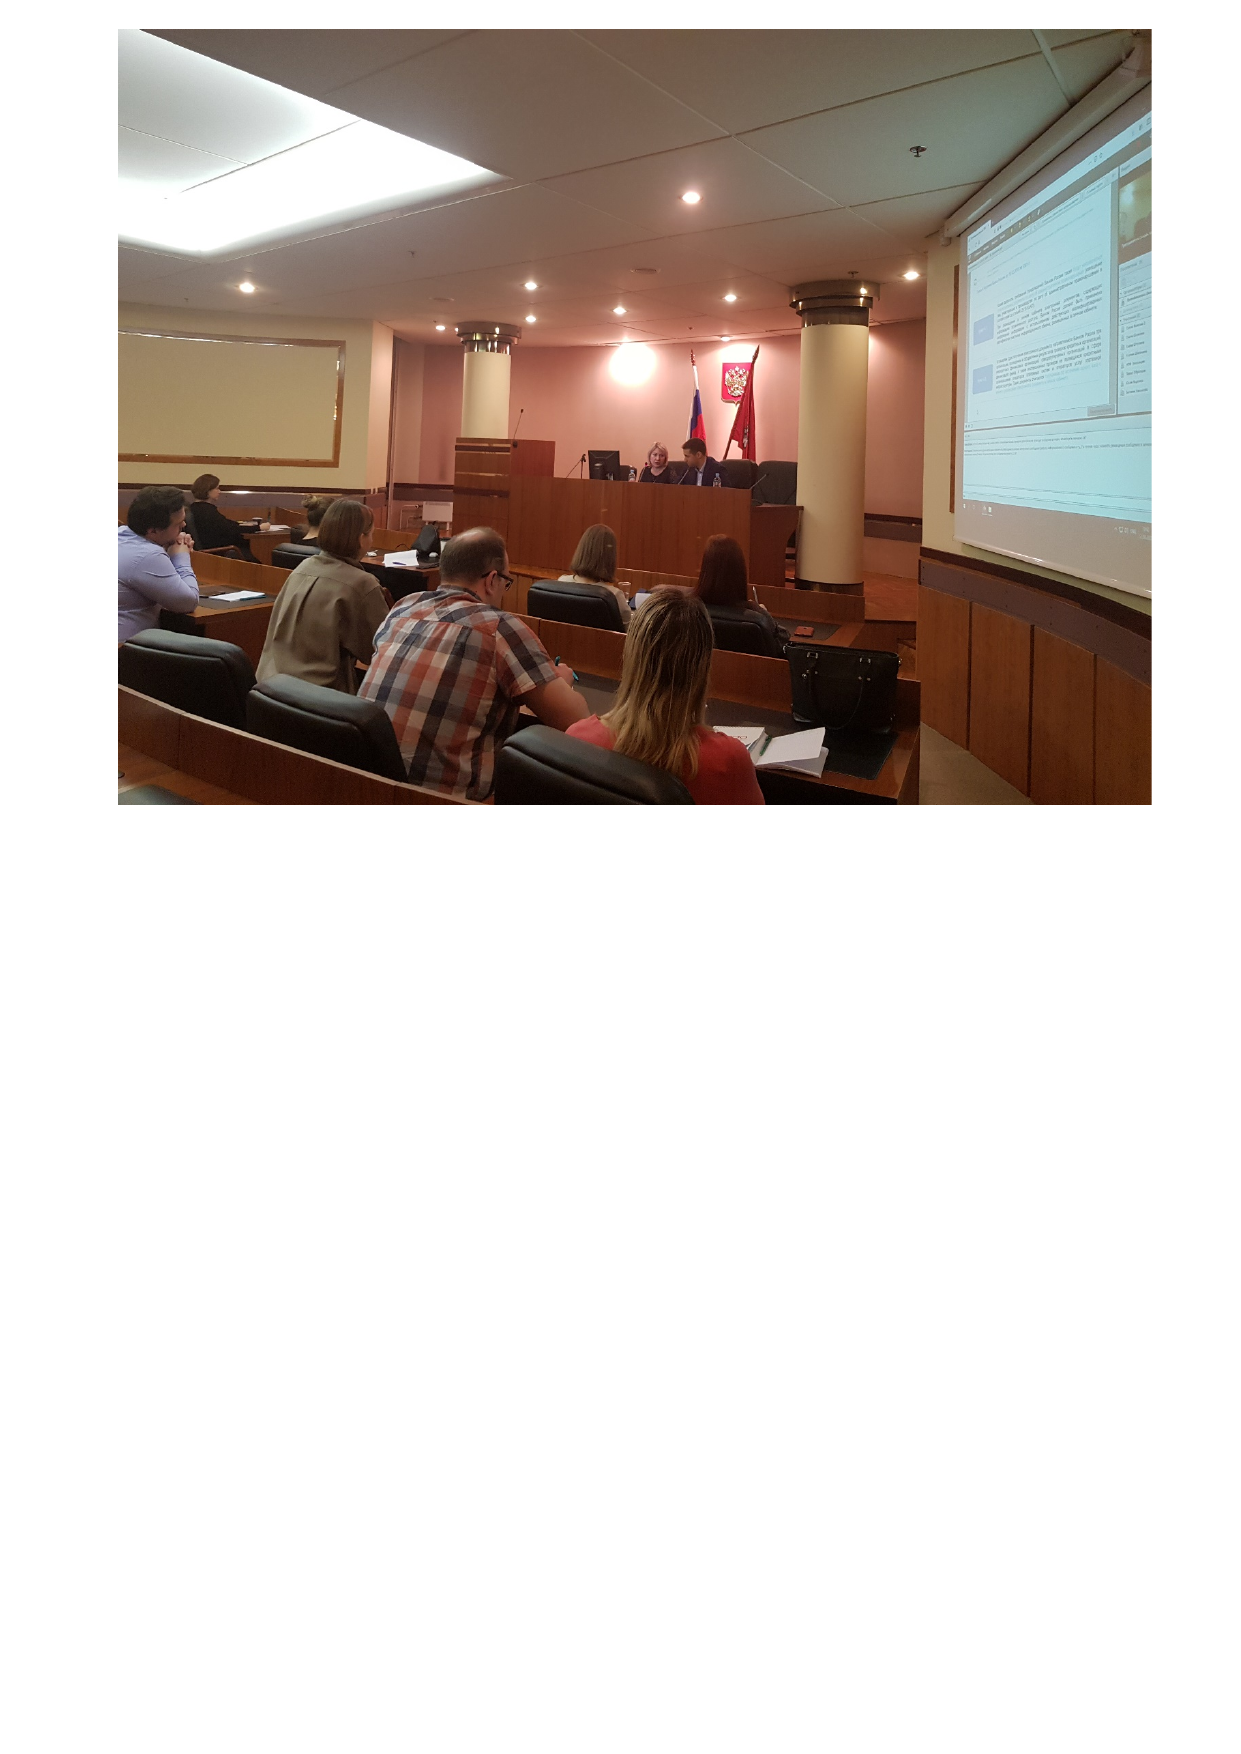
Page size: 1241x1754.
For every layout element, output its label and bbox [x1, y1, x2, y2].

picture [118, 29, 1152, 805]
